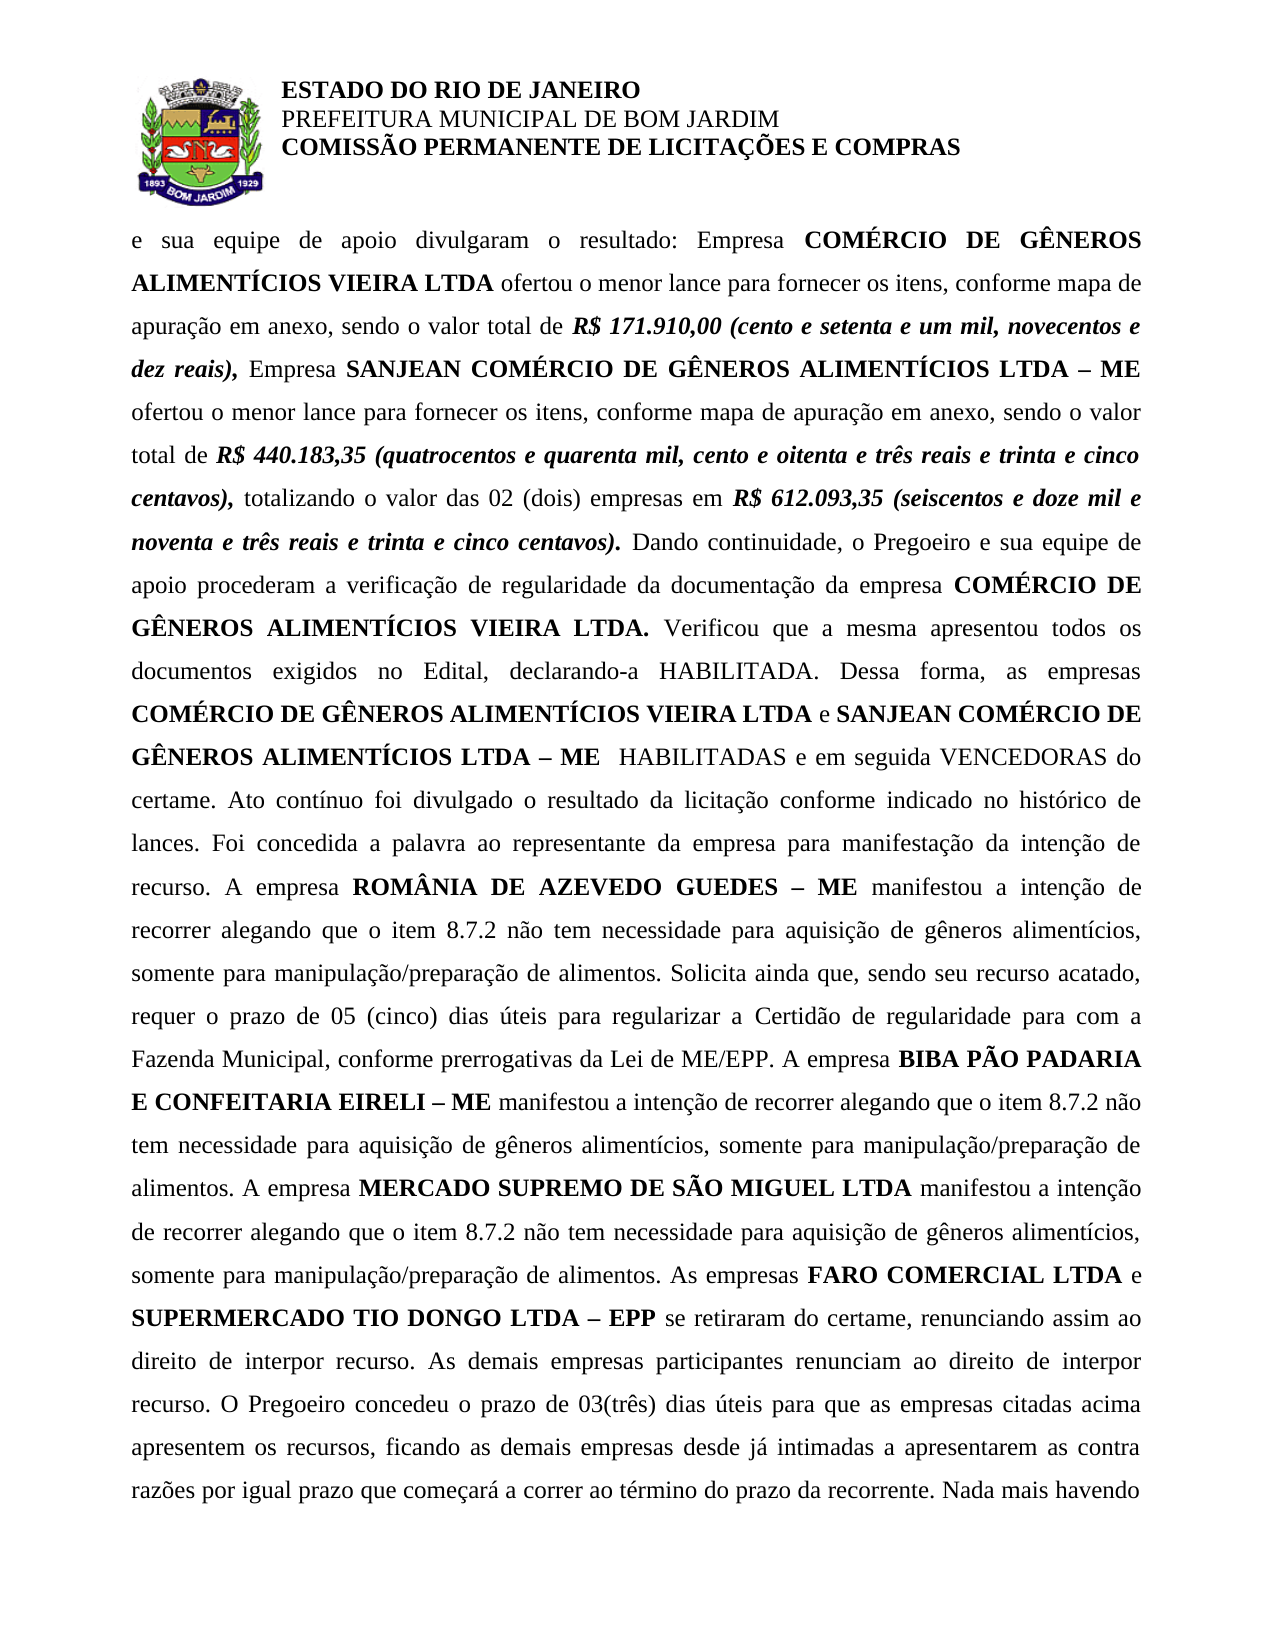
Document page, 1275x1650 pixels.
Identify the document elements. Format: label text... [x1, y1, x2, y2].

picture [134, 76, 266, 208]
